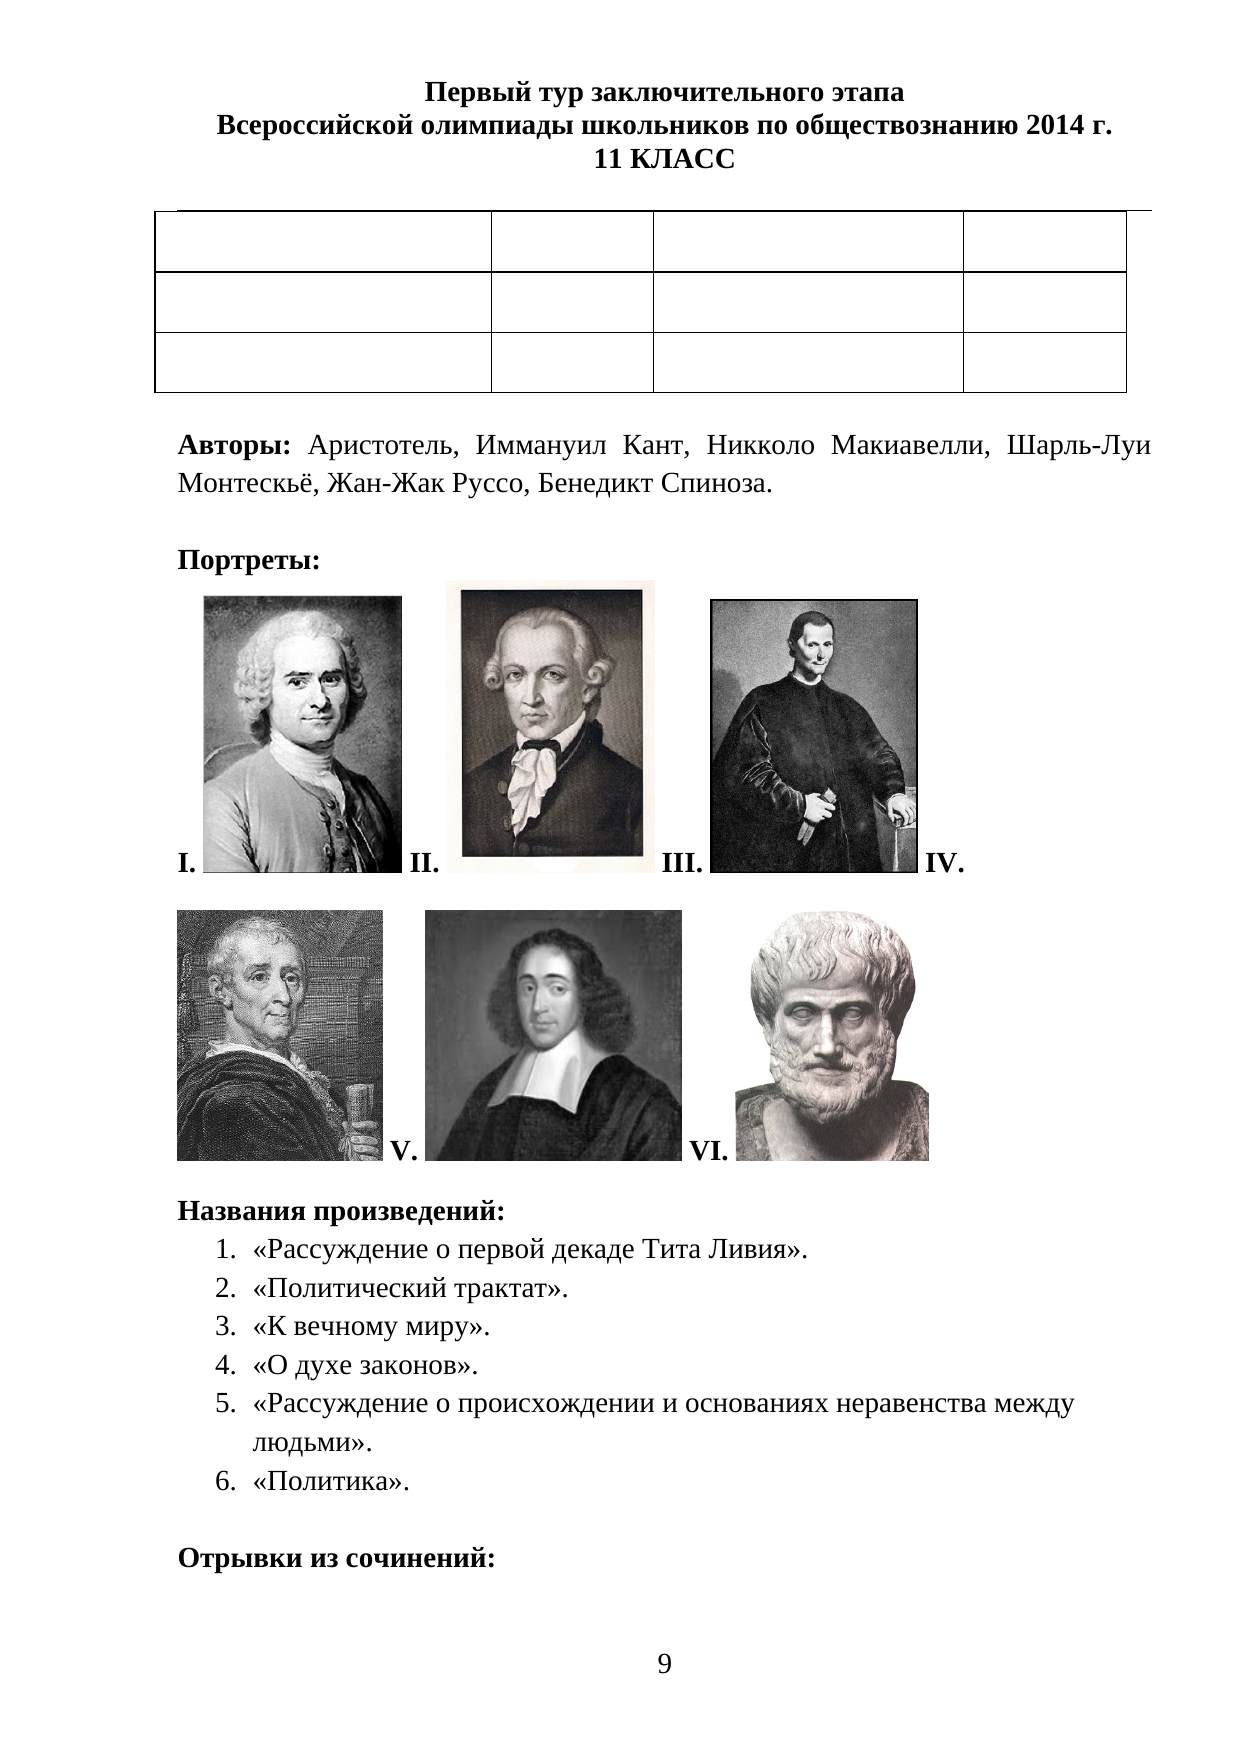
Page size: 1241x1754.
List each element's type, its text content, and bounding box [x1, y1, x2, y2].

text Названия произведений: [177, 1193, 1152, 1226]
table_cell [964, 333, 1126, 392]
picture [177, 910, 383, 1161]
picture [735, 904, 929, 1161]
picture [710, 599, 918, 873]
text Отрывки из сочинений: [177, 1540, 1152, 1573]
table_cell [964, 212, 1126, 271]
table_cell [156, 333, 491, 392]
list «Рассуждение о первой декаде Тита Ливия». [215, 1231, 1152, 1265]
list «О духе законов». [215, 1347, 1152, 1381]
picture [446, 580, 655, 873]
table_cell [156, 212, 491, 271]
picture [203, 595, 402, 873]
table_cell [654, 333, 963, 392]
list «Политический трактат». [215, 1270, 1152, 1303]
table_cell [654, 273, 963, 332]
list «Рассуждение о происхождении и основаниях неравенства между людьми». [215, 1386, 1152, 1458]
table_cell [492, 333, 653, 392]
table_cell [492, 212, 653, 271]
picture [425, 910, 682, 1161]
table_cell [492, 273, 653, 332]
list «Политика». [215, 1463, 1152, 1496]
list «К вечному миру». [215, 1308, 1152, 1342]
text Авторы: Аристотель, Иммануил Кант, Никколо Макиавелли, Шарль-Луи Монтескьё, Жан-Жак Руссо, Бенедикт Спиноза. [177, 427, 1152, 499]
table_cell [156, 273, 491, 332]
table_cell [964, 273, 1126, 332]
table_cell [654, 212, 963, 271]
text Портреты: [177, 542, 1152, 576]
